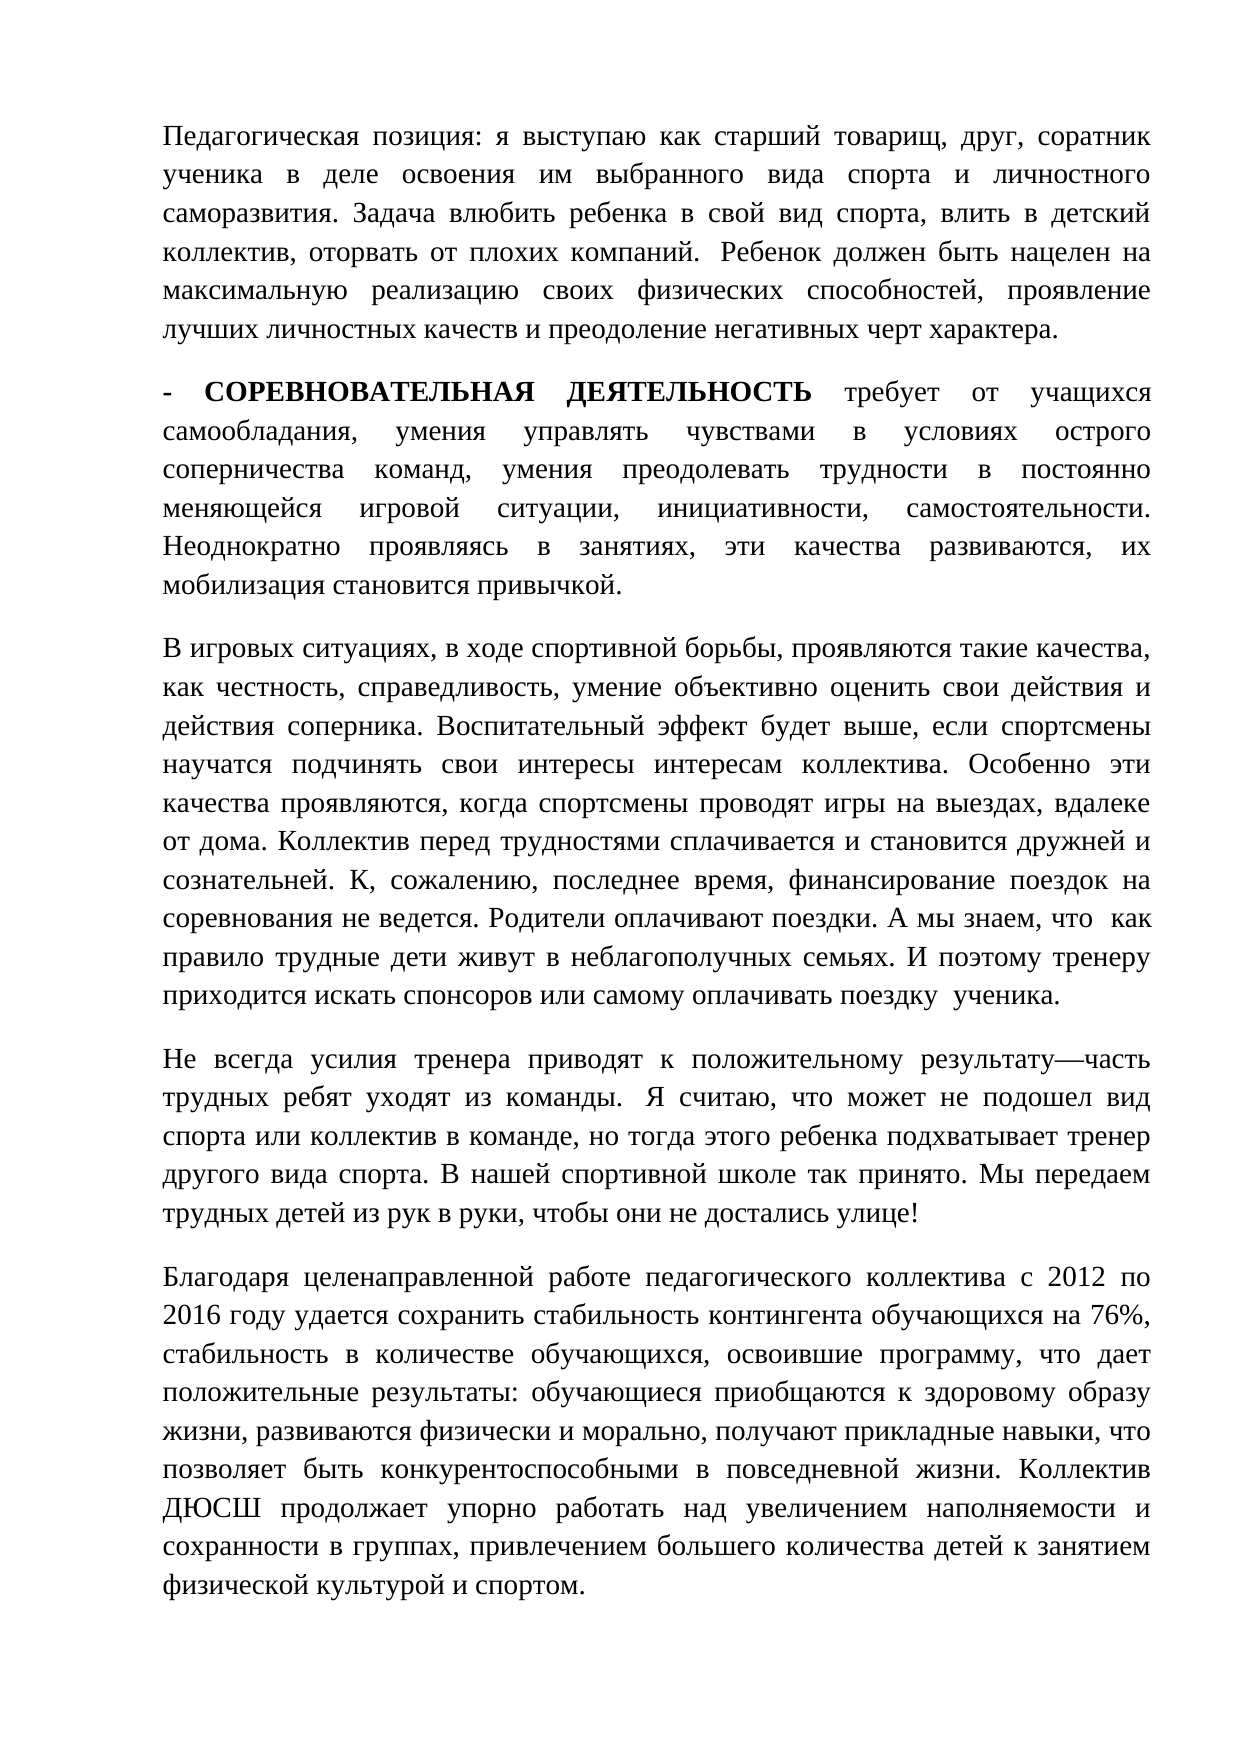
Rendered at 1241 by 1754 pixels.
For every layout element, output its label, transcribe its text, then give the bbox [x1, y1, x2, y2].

text Благодаря целенаправленной работе педагогического коллектива с 2012 по 2016 году удается сохранить стабильность контингента обучающихся на 76%, стабильность в количестве обучающихся, освоившие программу, что дает положительные результаты: обучающиеся приобщаются к здоровому образу жизни, развиваются физически и морально, получают прикладные навыки, что позволяет быть конкурентоспособными в повседневной жизни. Коллектив ДЮСШ продолжает упорно работать над увеличением наполняемости и сохранности в группах, привлечением большего количества детей к занятием физической культурой и спортом. [162, 1259, 1152, 1601]
text Педагогическая позиция: я выступаю как старший товарищ, друг, соратник ученика в деле освоения им выбранного вида спорта и личностного саморазвития. Задача влюбить ребенка в свой вид спорта, влить в детский коллектив, оторвать от плохих компаний. Ребенок должен быть нацелен на максимальную реализацию своих физических способностей, проявление лучших личностных качеств и преодоление негативных черт характера. [162, 118, 1152, 344]
text В игровых ситуациях, в ходе спортивной борьбы, проявляются такие качества, как честность, справедливость, умение объективно оценить свои действия и действия соперника. Воспитательный эффект будет выше, если спортсмены научатся подчинять свои интересы интересам коллектива. Особенно эти качества проявляются, когда спортсмены проводят игры на выездах, вдалеке от дома. Коллектив перед трудностями сплачивается и становится дружней и сознательней. К, сожалению, последнее время, финансирование поездок на соревнования не ведется. Родители оплачивают поездки. А мы знаем, что как правило трудные дети живут в неблагополучных семьях. И поэтому тренеру приходится искать спонсоров или самому оплачивать поездку ученика. [162, 631, 1152, 1011]
text - СОРЕВНОВАТЕЛЬНАЯ ДЕЯТЕЛЬНОСТЬ требует от учащихся самообладания, умения управлять чувствами в условиях острого соперничества команд, умения преодолевать трудности в постоянно меняющейся игровой ситуации, инициативности, самостоятельности. Неоднократно проявляясь в занятиях, эти качества развиваются, их мобилизация становится привычкой. [162, 374, 1152, 601]
text Не всегда усилия тренера приводят к положительному результату—часть трудных ребят уходят из команды. Я считаю, что может не подошел вид спорта или коллектив в команде, но тогда этого ребенка подхватывает тренер другого вида спорта. В нашей спортивной школе так принято. Мы передаем трудных детей из рук в руки, чтобы они не достались улице! [162, 1041, 1152, 1229]
